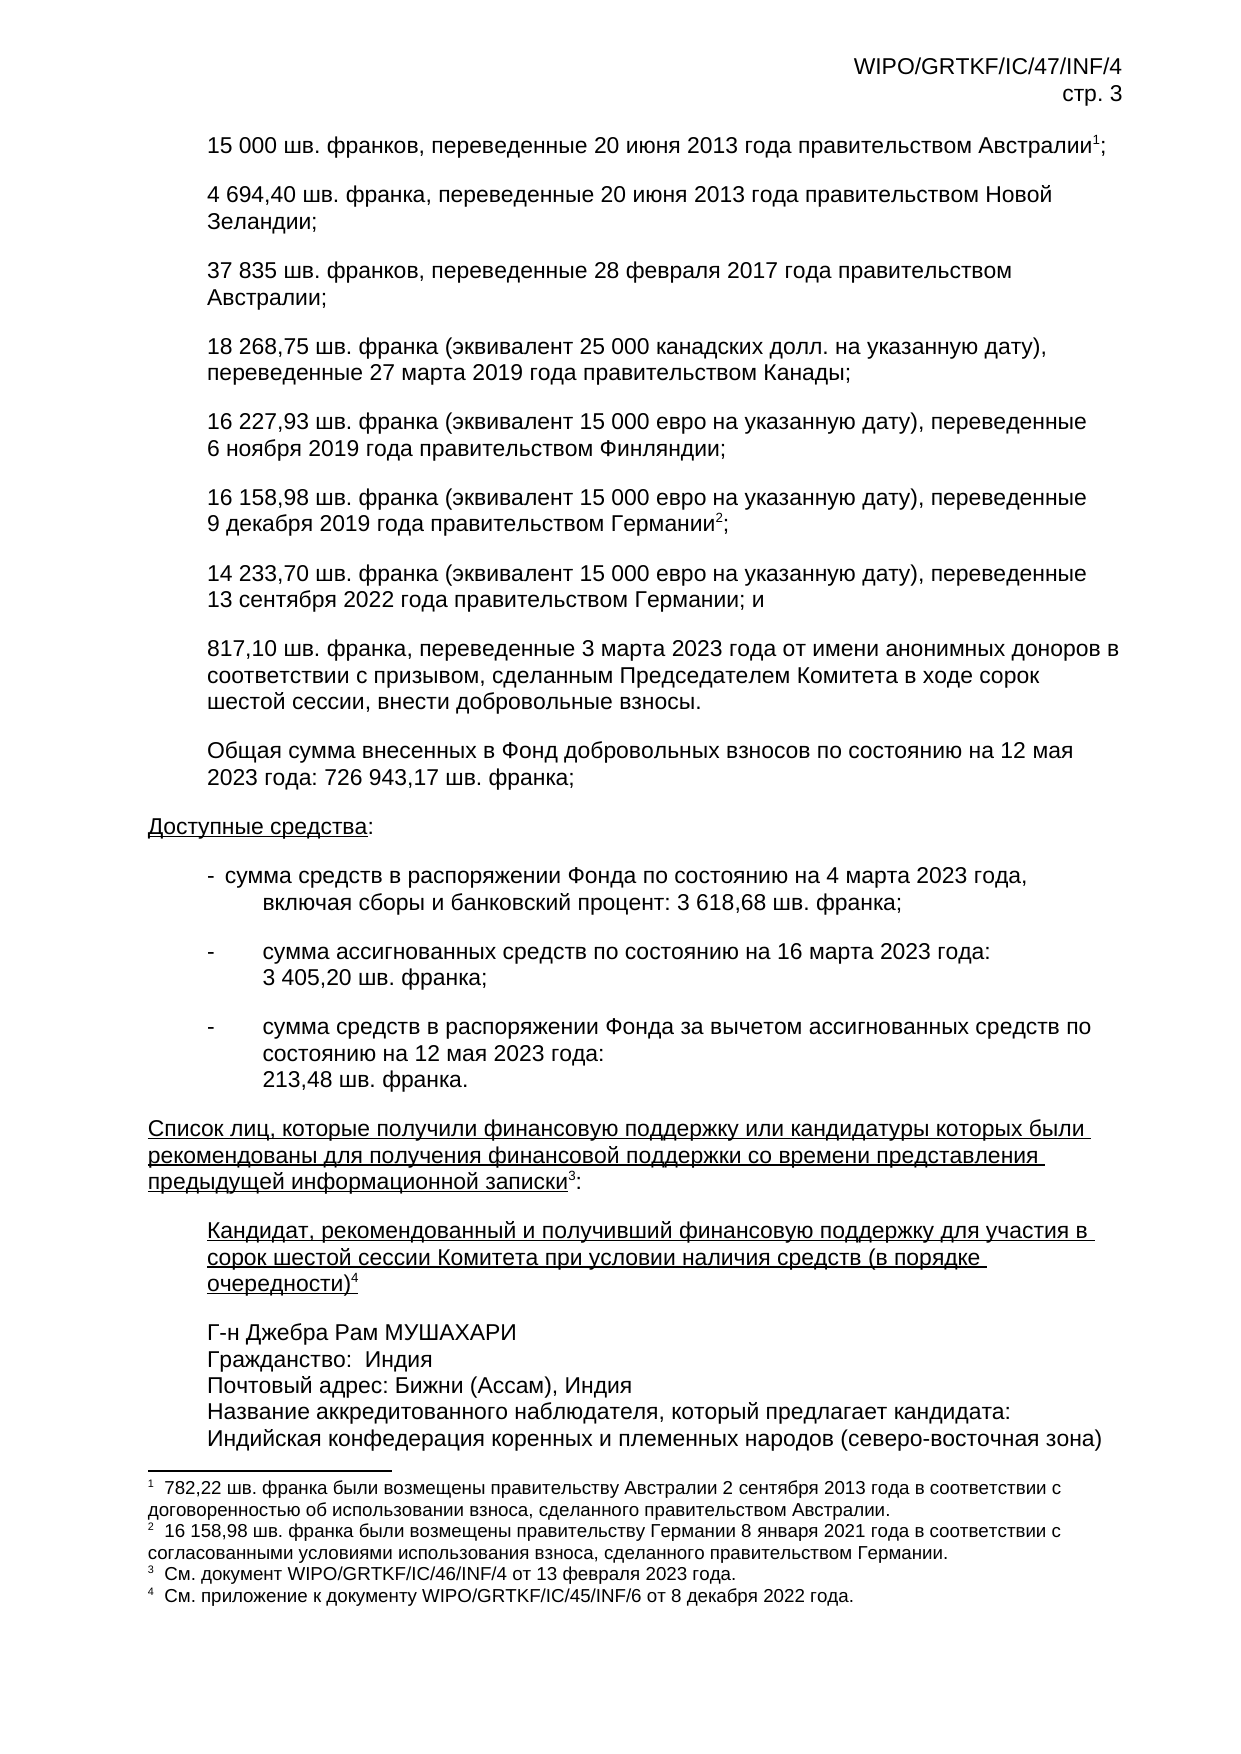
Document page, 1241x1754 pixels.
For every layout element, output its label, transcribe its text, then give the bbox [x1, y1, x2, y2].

text Кандидат, рекомендованный и получивший финансовую поддержку для участия в сорок шестой сессии Комитета при условии наличия средств (в порядке очередности) [207, 1217, 1122, 1296]
text 15 000 шв. франков, переведенные 20 июня 2013 года правительством Австралии; [207, 132, 1122, 158]
text 16 158,98 шв. франка (эквивалент 15 000 евро на указанную дату), переведенные 9 декабря 2019 года правительством Германии; [207, 484, 1122, 537]
list сумма средств в распоряжении Фонда по состоянию на 4 марта 2023 года, включая сборы и банковский процент: 3 618,68 шв. франка; [207, 862, 1122, 915]
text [207, 1346, 1122, 1451]
text Доступные средства: [148, 813, 1122, 839]
text 4 694,40 шв. франка, переведенные 20 июня 2013 года правительством Новой Зеландии; [207, 181, 1122, 234]
list сумма средств в распоряжении Фонда за вычетом ассигнованных средств по состоянию на 12 мая 2023 года: 213,48 шв. франка. [207, 1013, 1122, 1092]
text Список лиц, которые получили финансовую поддержку или кандидатуры которых были рекомендованы для получения финансовой поддержки со времени представления предыдущей информационной записки: [148, 1115, 1122, 1194]
text 14 233,70 шв. франка (эквивалент 15 000 евро на указанную дату), переведенные 13 сентября 2022 года правительством Германии; и [207, 559, 1122, 612]
text 16 227,93 шв. франка (эквивалент 15 000 евро на указанную дату), переведенные 6 ноября 2019 года правительством Финляндии; [207, 408, 1122, 461]
text 37 835 шв. франков, переведенные 28 февраля 2017 года правительством Австралии; [207, 257, 1122, 310]
text Г-н Джебра Рам МУШАХАРИ [207, 1319, 1122, 1346]
text Общая сумма внесенных в Фонд добровольных взносов по состоянию на 12 мая 2023 года: 726 943,17 шв. франка; [207, 737, 1122, 790]
text 18 268,75 шв. франка (эквивалент 25 000 канадских долл. на указанную дату), переведенные 27 марта 2019 года правительством Канады; [207, 333, 1122, 385]
text 817,10 шв. франка, переведенные 3 марта 2023 года от имени анонимных доноров в соответствии с призывом, сделанным Председателем Комитета в ходе сорок шестой сессии, внести добровольные взносы. [207, 635, 1122, 714]
list сумма ассигнованных средств по состоянию на 16 марта 2023 года: 3 405,20 шв. франка; [207, 938, 1122, 990]
